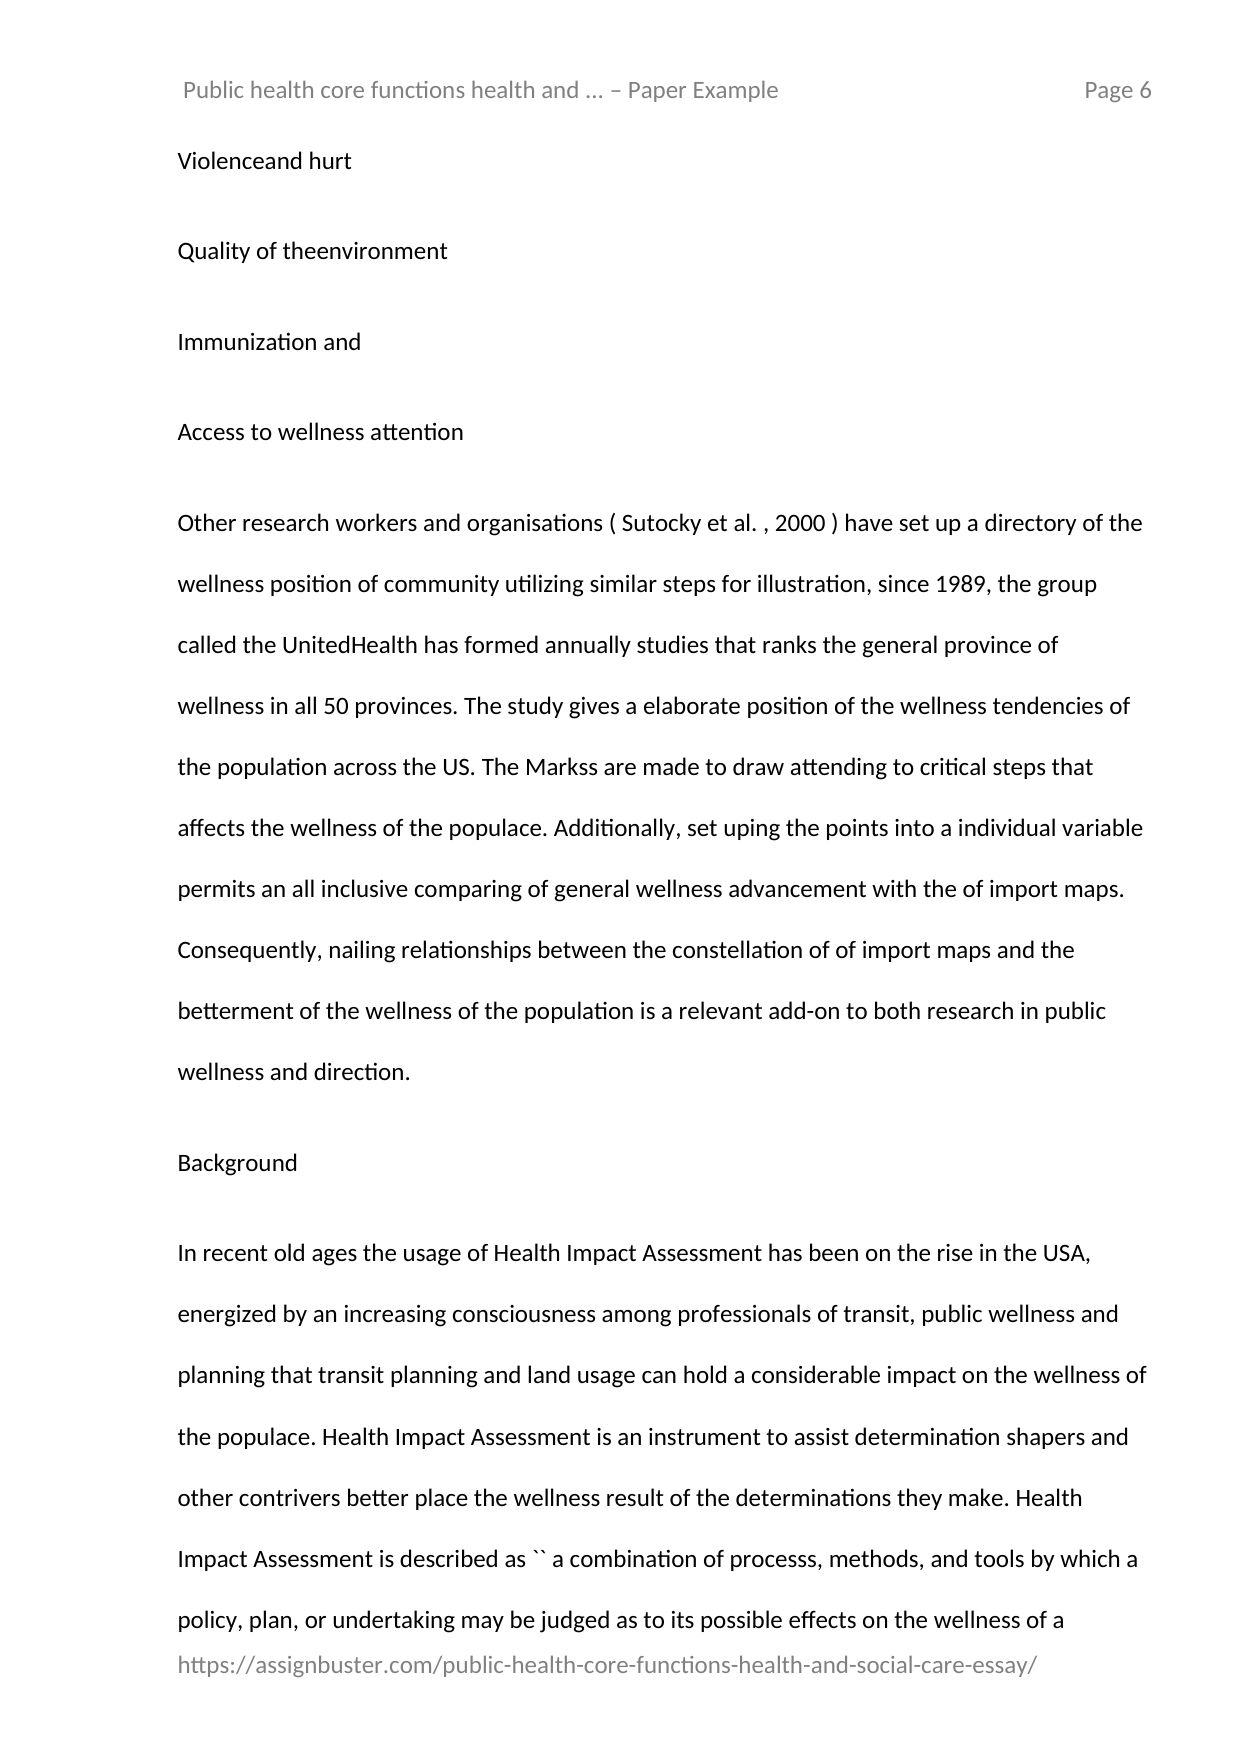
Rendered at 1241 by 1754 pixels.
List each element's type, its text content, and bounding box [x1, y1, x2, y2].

text Access to wellness attention [177, 417, 1152, 447]
text Immunization and [177, 326, 1152, 357]
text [177, 1237, 1152, 1634]
text Background [177, 1147, 1152, 1177]
text Quality of theenvironment [177, 236, 1152, 266]
text Violenceand hurt [177, 145, 1152, 176]
text Other research workers and organisations ( Sutocky et al. , 2000 ) have set up a directory of the wellness position of community utilizing similar steps for illustration, since 1989, the group called the UnitedHealth has formed annually studies that ranks the general province of wellness in all 50 provinces. The study gives a elaborate position of the wellness tendencies of the population across the US. The Markss are made to draw attending to critical steps that affects the wellness of the populace. Additionally, set uping the points into a individual variable permits an all inclusive comparing of general wellness advancement with the of import maps. Consequently, nailing relationships between the constellation of of import maps and the betterment of the wellness of the population is a relevant add-on to both research in public wellness and direction. [177, 507, 1152, 1087]
